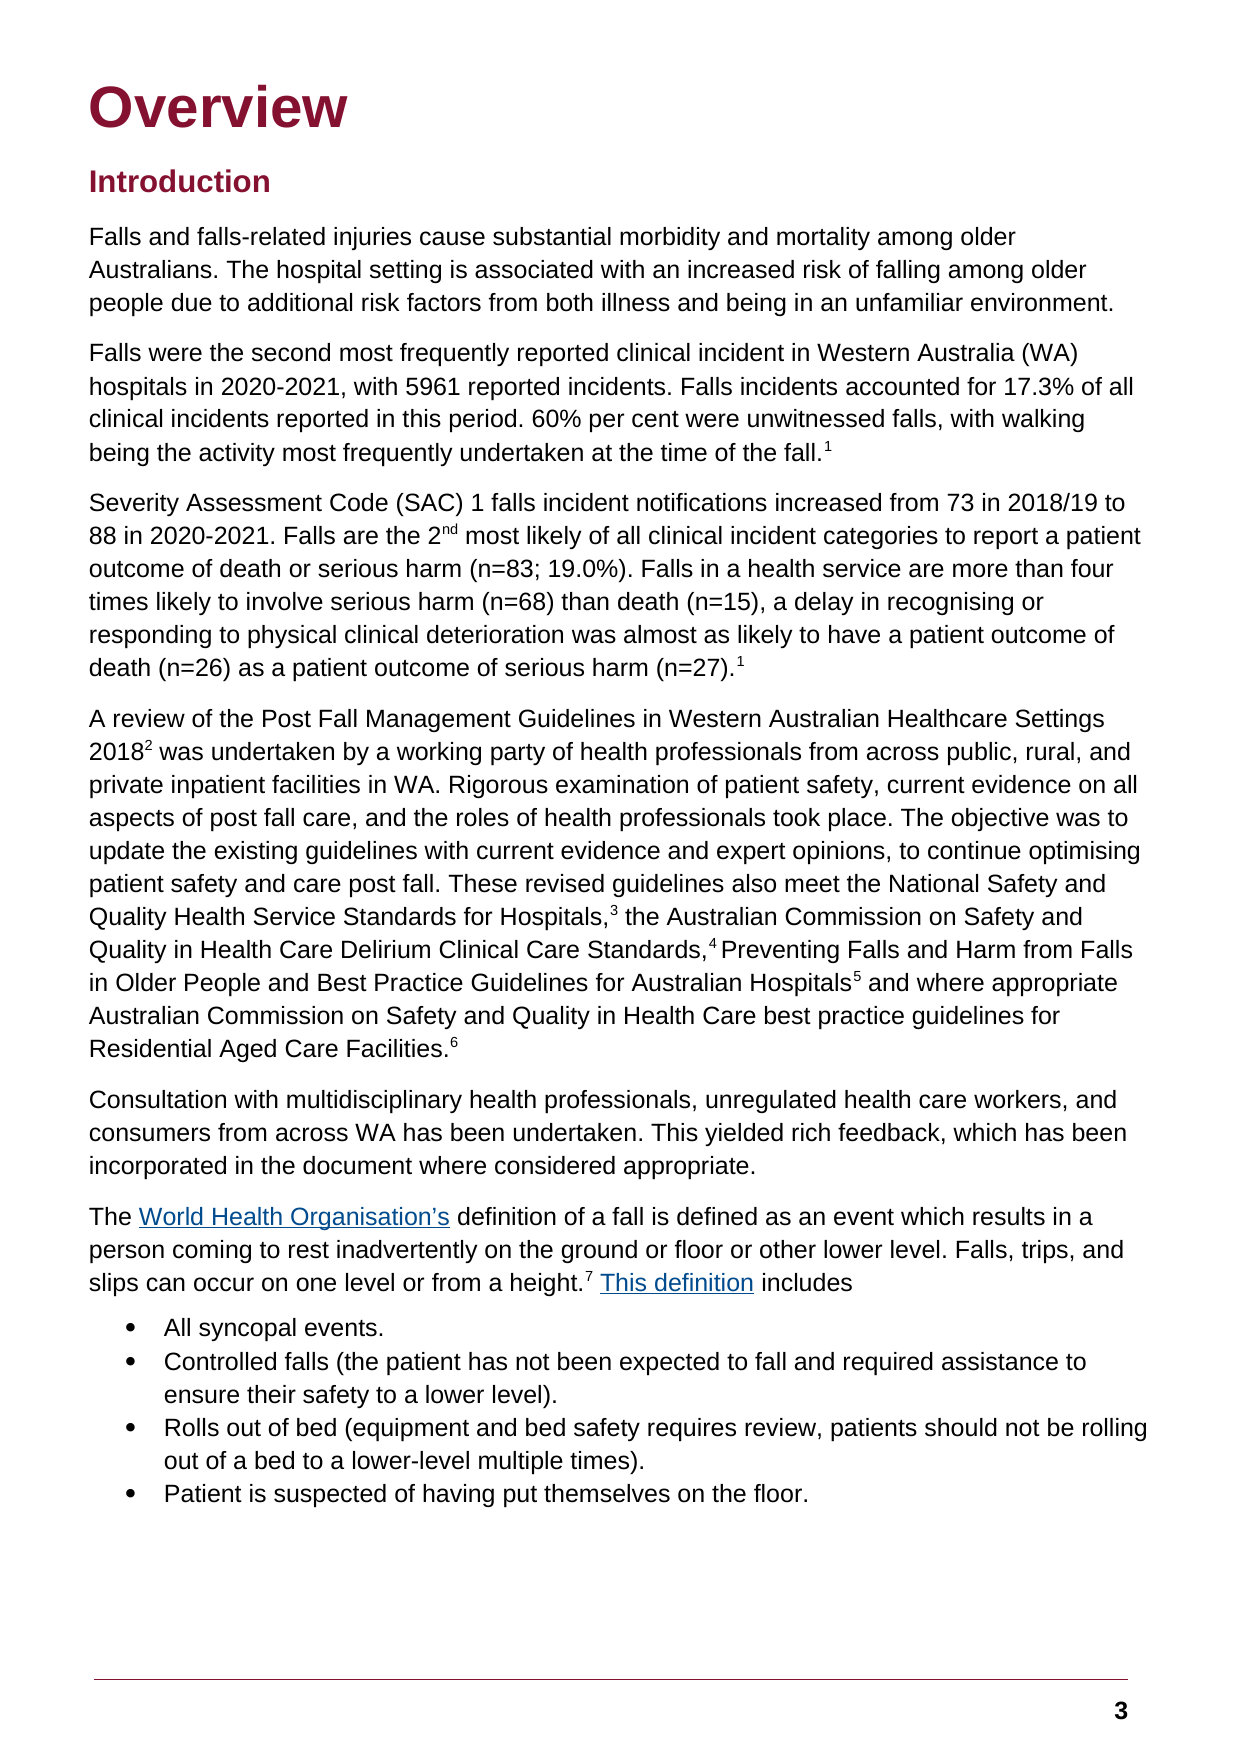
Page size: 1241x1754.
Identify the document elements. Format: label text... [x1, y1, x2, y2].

list Rolls out of bed (equipment and bed safety requires review, patients should not be rolling out of a bed to a lower-level multiple times). [126, 1413, 1152, 1474]
subtitle Overview [89, 73, 1152, 140]
list Patient is suspected of having put themselves on the floor. [126, 1479, 1152, 1508]
list All syncopal events. [126, 1313, 1152, 1342]
text Consultation with multidisciplinary health professionals, unregulated health care workers, and consumers from across WA has been undertaken. This yielded rich feedback, which has been incorporated in the document where considered appropriate. [89, 1085, 1152, 1180]
text Severity Assessment Code (SAC) 1 falls incident notifications increased from 73 in 2018/19 to 88 in 2020-2021. Falls are the 2nd most likely of all clinical incident categories to report a patient outcome of death or serious harm (n=83; 19.0%). Falls in a health service are more than four times likely to involve serious harm (n=68) than death (n=15), a delay in recognising or responding to physical clinical deterioration was almost as likely to have a patient outcome of death (n=26) as a patient outcome of serious harm (n=27).1 [89, 488, 1152, 682]
text A review of the Post Fall Management Guidelines in Western Australian Healthcare Settings 20182 was undertaken by a working party of health professionals from across public, rural, and private inpatient facilities in WA. Rigorous examination of patient safety, current evidence on all aspects of post fall care, and the roles of health professionals took place. The objective was to update the existing guidelines with current evidence and expert opinions, to continue optimising patient safety and care post fall. These revised guidelines also meet the National Safety and Quality Health Service Standards for Hospitals,3 the Australian Commission on Safety and Quality in Health Care Delirium Clinical Care Standards,4 Preventing Falls and Harm from Falls in Older People and Best Practice Guidelines for Australian Hospitals5 and where appropriate Australian Commission on Safety and Quality in Health Care best practice guidelines for Residential Aged Care Facilities.6 [89, 704, 1152, 1063]
text Falls were the second most frequently reported clinical incident in Western Australia (WA) hospitals in 2020-2021, with 5961 reported incidents. Falls incidents accounted for 17.3% of all clinical incidents reported in this period. 60% per cent were unwitnessed falls, with walking being the activity most frequently undertaken at the time of the fall.1 [89, 338, 1152, 466]
text Introduction [89, 163, 1152, 199]
text Falls and falls-related injuries cause substantial morbidity and mortality among older Australians. The hospital setting is associated with an increased risk of falling among older people due to additional risk factors from both illness and being in an unfamiliar environment. [89, 222, 1152, 316]
text The World Health Organisation’s definition of a fall is defined as an event which results in a person coming to rest inadvertently on the ground or floor or other lower level. Falls, trips, and slips can occur on one level or from a height.7 This definition includes [89, 1202, 1152, 1297]
list Controlled falls (the patient has not been expected to fall and required assistance to ensure their safety to a lower level). [126, 1346, 1152, 1408]
